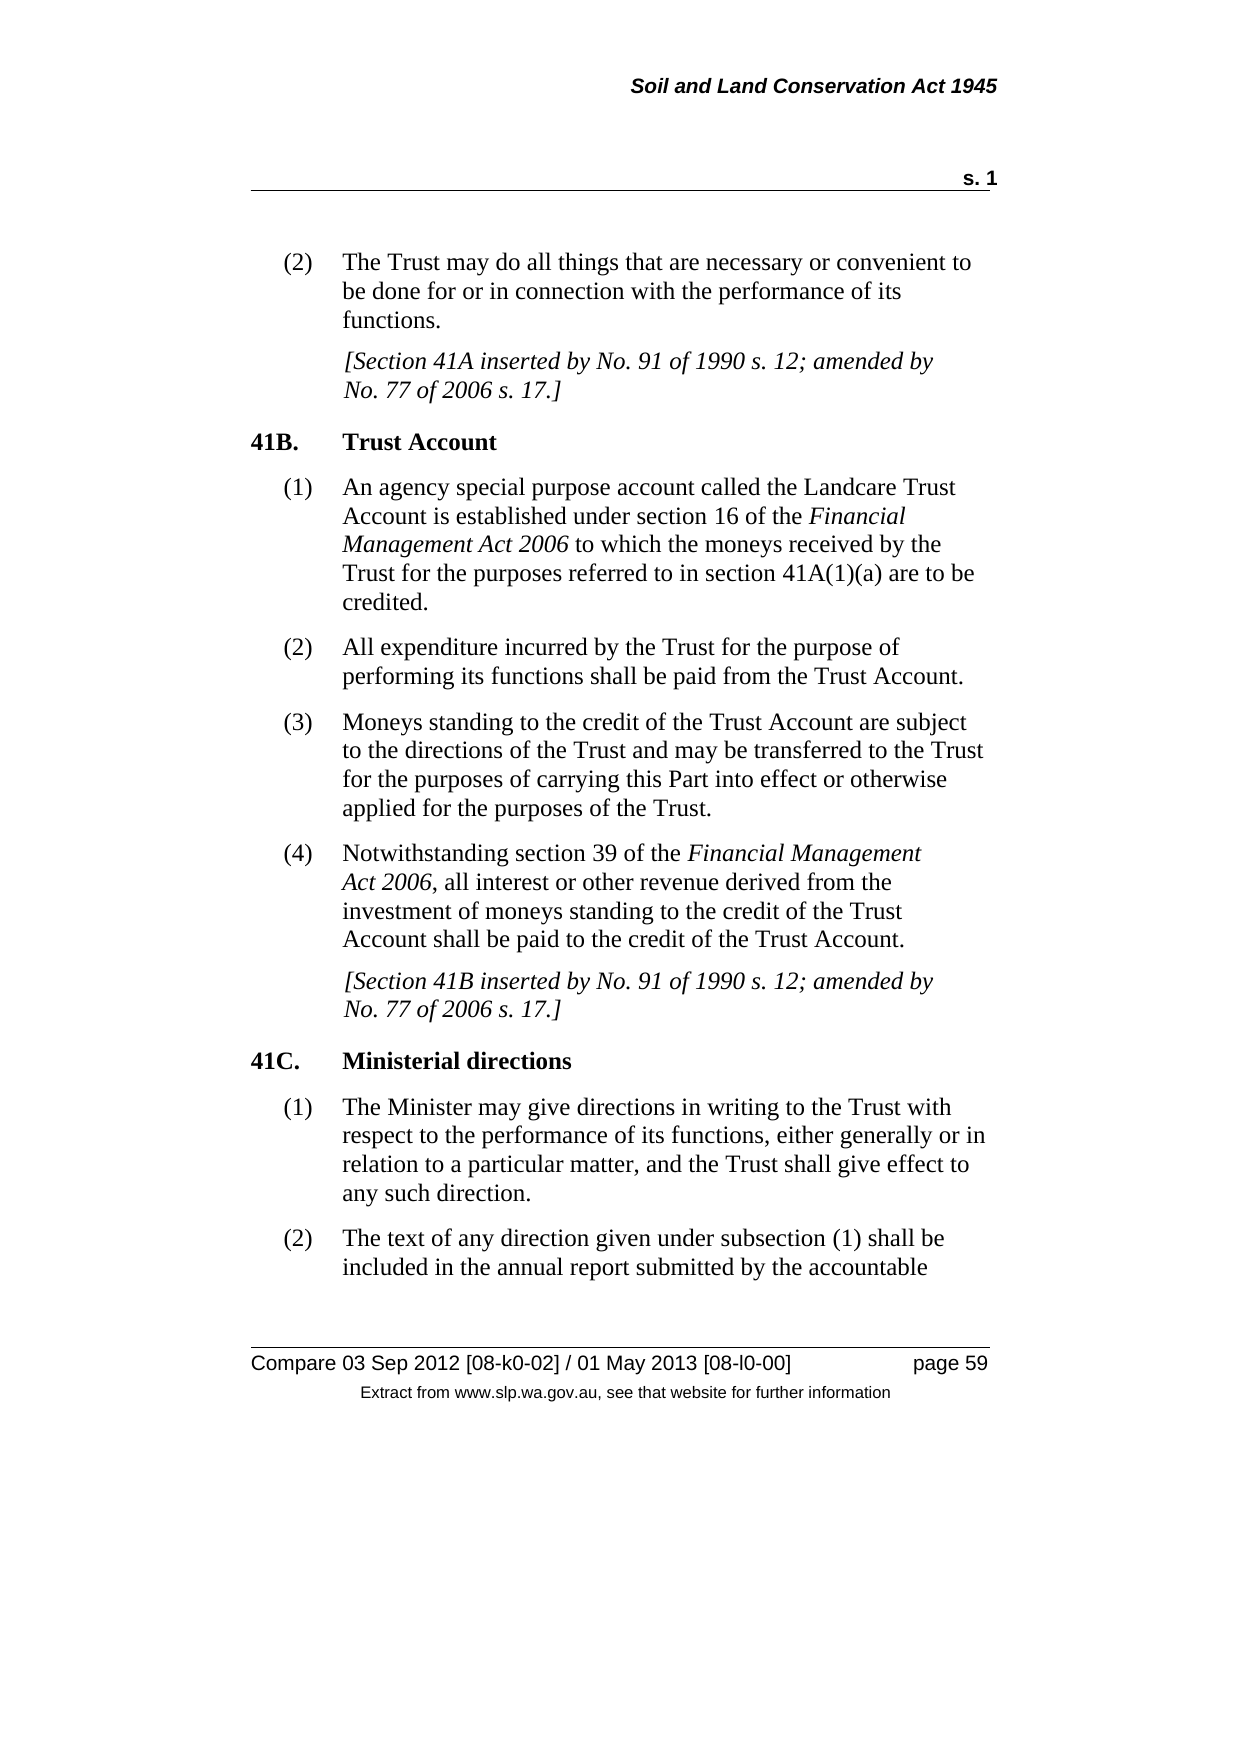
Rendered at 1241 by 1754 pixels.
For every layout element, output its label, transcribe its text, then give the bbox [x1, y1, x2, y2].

text (1) An agency special purpose account called the Landcare Trust Account is established under section 16 of the Financial Management Act 2006 to which the moneys received by the Trust for the purposes referred to in section 41A(1)(a) are to be credited. [251, 472, 990, 616]
subtitle 41B. Trust Account [251, 427, 990, 455]
text (3) Moneys standing to the credit of the Trust Account are subject to the directions of the Trust and may be transferred to the Trust for the purposes of carrying this Part into effect or otherwise applied for the purposes of the Trust. [251, 707, 990, 822]
text [Section 41A inserted by No. 91 of 1990 s. 12; amended by No. 77 of 2006 s. 17.] [251, 346, 990, 404]
subtitle 41C. Ministerial directions [251, 1046, 990, 1075]
text (1) The Minister may give directions in writing to the Trust with respect to the performance of its functions, either generally or in relation to a particular matter, and the Trust shall give effect to any such direction. [251, 1092, 990, 1207]
text (2) All expenditure incurred by the Trust for the purpose of performing its functions shall be paid from the Trust Account. [251, 632, 990, 690]
text [Section 41B inserted by No. 91 of 1990 s. 12; amended by No. 77 of 2006 s. 17.] [251, 966, 990, 1023]
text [251, 1223, 990, 1281]
text (2) The Trust may do all things that are necessary or convenient to be done for or in connection with the performance of its functions. [251, 247, 990, 334]
text (4) Notwithstanding section 39 of the Financial Management Act 2006, all interest or other revenue derived from the investment of moneys standing to the credit of the Trust Account shall be paid to the credit of the Trust Account. [251, 838, 990, 953]
